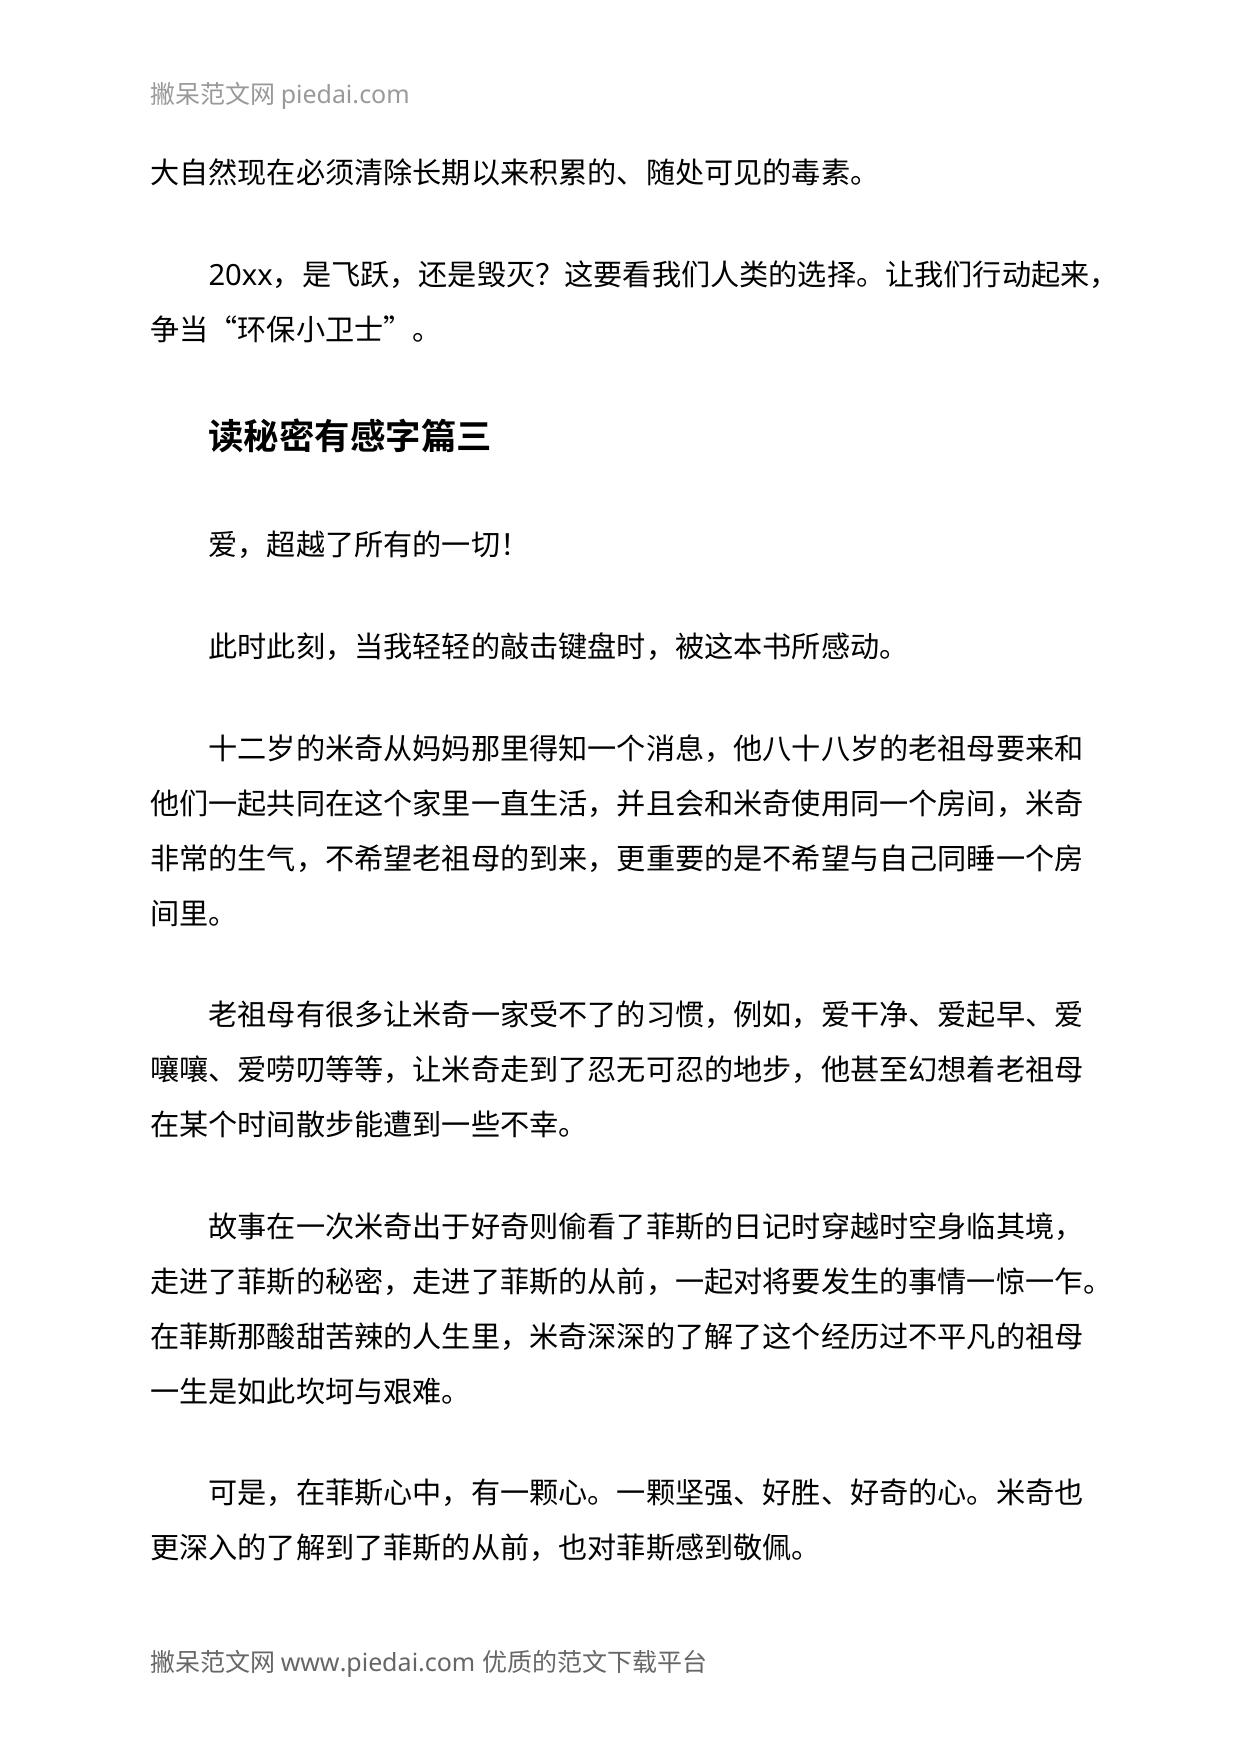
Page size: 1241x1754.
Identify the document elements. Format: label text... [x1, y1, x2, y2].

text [150, 150, 1090, 192]
text 读秘密有感字篇三 [150, 408, 1090, 460]
text 可是，在菲斯心中，有一颗心。一颗坚强、好胜、好奇的心。米奇也更深入的了解到了菲斯的从前，也对菲斯感到敬佩。 [150, 1470, 1090, 1567]
text 爱，超越了所有的一切！ [150, 522, 1090, 564]
text 20xx，是飞跃，还是毁灭？这要看我们人类的选择。让我们行动起来，争当“环保小卫士”。 [150, 252, 1090, 349]
text 此时此刻，当我轻轻的敲击键盘时，被这本书所感动。 [150, 624, 1090, 666]
text 十二岁的米奇从妈妈那里得知一个消息，他八十八岁的老祖母要来和他们一起共同在这个家里一直生活，并且会和米奇使用同一个房间，米奇非常的生气，不希望老祖母的到来，更重要的是不希望与自己同睡一个房间里。 [150, 726, 1090, 932]
text 故事在一次米奇出于好奇则偷看了菲斯的日记时穿越时空身临其境，走进了菲斯的秘密，走进了菲斯的从前，一起对将要发生的事情一惊一乍。在菲斯那酸甜苦辣的人生里，米奇深深的了解了这个经历过不平凡的祖母一生是如此坎坷与艰难。 [150, 1203, 1090, 1411]
text 老祖母有很多让米奇一家受不了的习惯，例如，爱干净、爱起早、爱嚷嚷、爱唠叨等等，让米奇走到了忍无可忍的地步，他甚至幻想着老祖母在某个时间散步能遭到一些不幸。 [150, 992, 1090, 1144]
